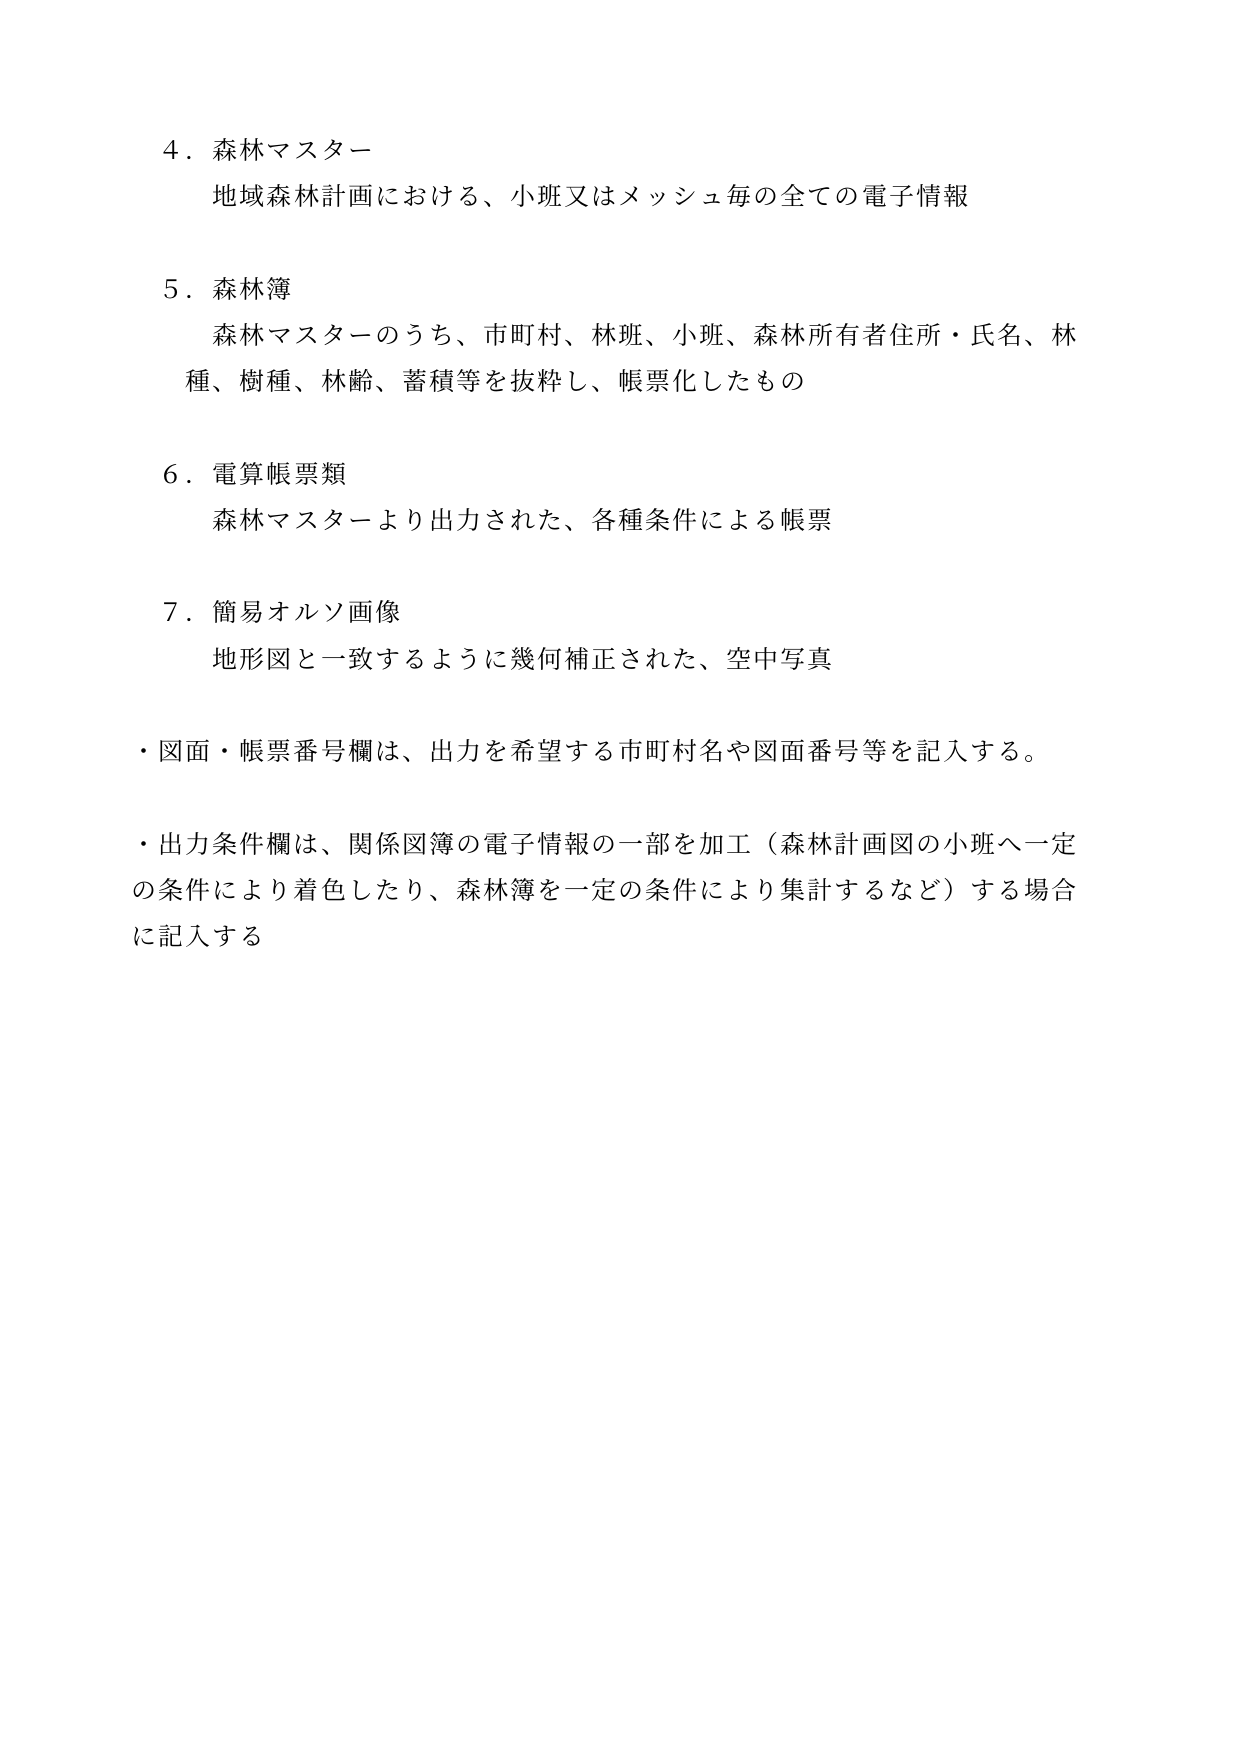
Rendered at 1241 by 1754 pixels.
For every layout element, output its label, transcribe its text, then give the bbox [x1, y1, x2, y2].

text ４．森林マスター [156, 125, 1079, 172]
text 地形図と一致するように幾何補正された、空中写真 [156, 634, 1079, 680]
text ６．電算帳票類 [156, 449, 1079, 495]
text 森林マスターのうち、市町村、林班、小班、森林所有者住所・氏名、林種、樹種、林齢、蓄積等を抜粋し、帳票化したもの [185, 310, 1079, 403]
text 地域森林計画における、小班又はメッシュ毎の全ての電子情報 [156, 172, 1079, 218]
text ・図面・帳票番号欄は、出力を希望する市町村名や図面番号等を記入する。 [131, 727, 1079, 773]
text ・出力条件欄は、関係図簿の電子情報の一部を加工（森林計画図の小班へ一定の条件により着色したり、森林簿を一定の条件により集計するなど）する場合に記入する [131, 819, 1079, 958]
text 森林マスターより出力された、各種条件による帳票 [156, 495, 1079, 542]
text ５．森林簿 [156, 264, 1079, 310]
text ７．簡易オルソ画像 [156, 588, 1079, 634]
